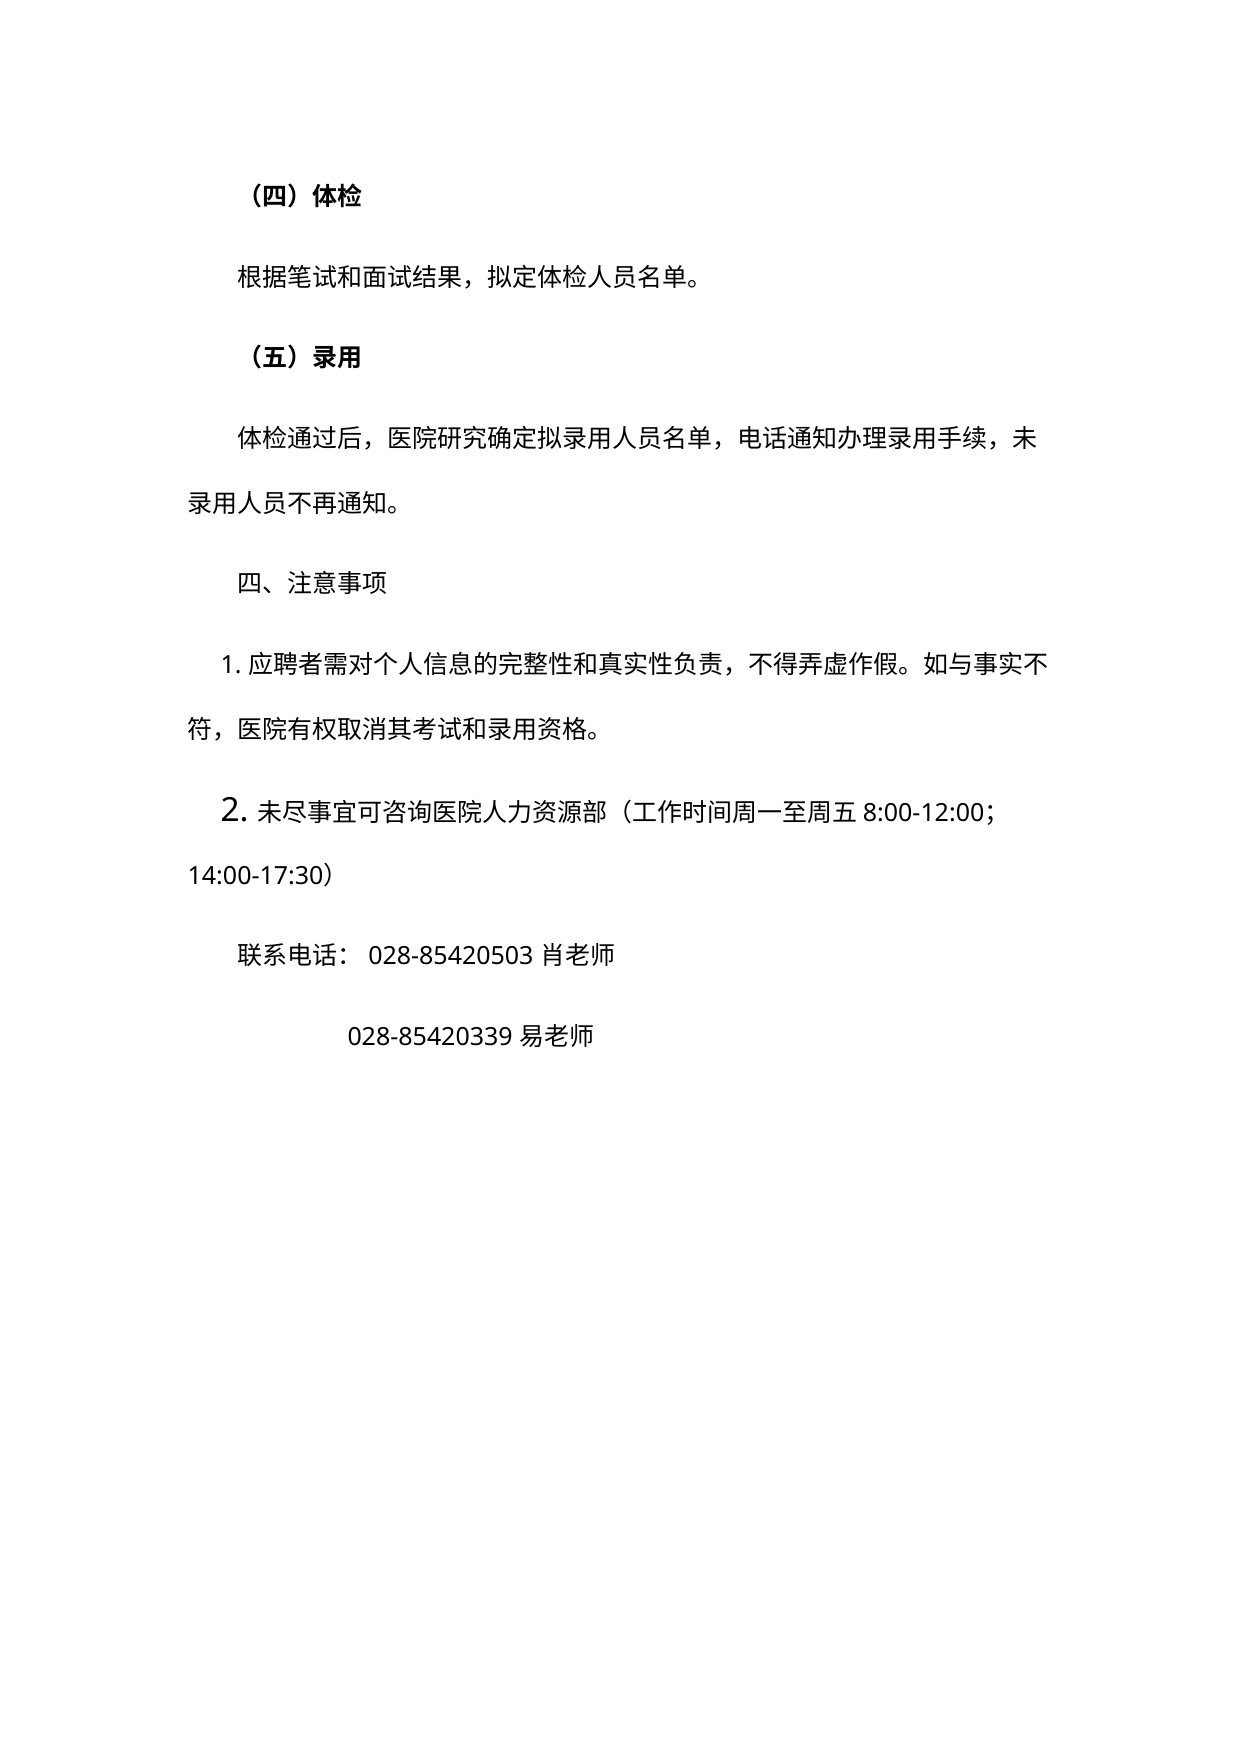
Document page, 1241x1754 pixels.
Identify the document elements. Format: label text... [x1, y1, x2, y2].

text 2. 未尽事宜可咨询医院人力资源部（工作时间周一至周五 8:00-12:00；14:00-17:30） [187, 776, 1053, 906]
text 根据笔试和面试结果，拟定体检人员名单。 [187, 243, 1053, 308]
text 028-85420339 易老师 [187, 1002, 1053, 1067]
text 体检通过后，医院研究确定拟录用人员名单，电话通知办理录用手续，未录用人员不再通知。 [187, 404, 1053, 534]
text 1. 应聘者需对个人信息的完整性和真实性负责，不得弄虚作假。如与事实不符，医院有权取消其考试和录用资格。 [187, 630, 1053, 760]
text （五）录用 [187, 323, 1053, 388]
text 联系电话： 028-85420503 肖老师 [187, 921, 1053, 986]
text （四）体检 [187, 162, 1053, 227]
text 四、注意事项 [187, 549, 1053, 614]
